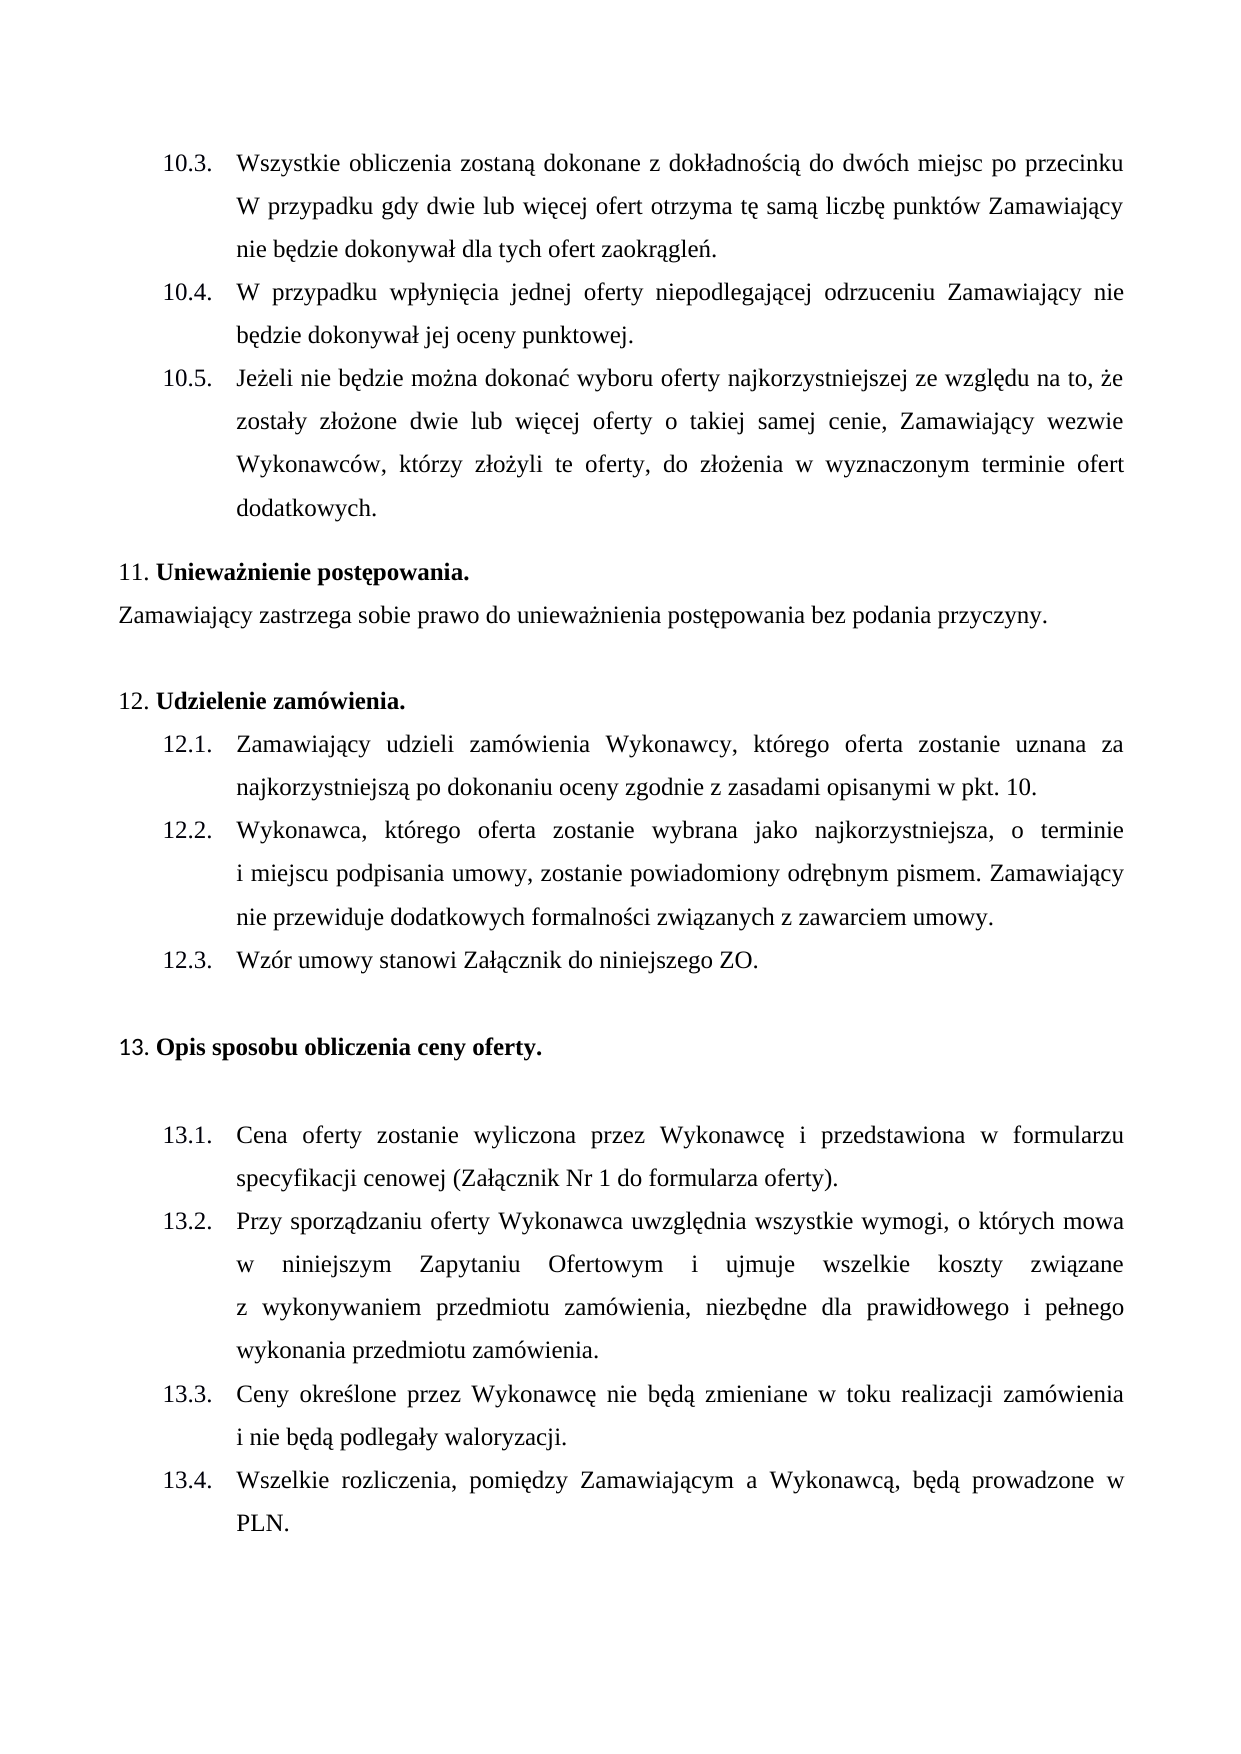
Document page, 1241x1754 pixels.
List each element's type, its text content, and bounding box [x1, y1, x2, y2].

list Wszystkie obliczenia zostaną dokonane z dokładnością do dwóch miejsc po przecinku W przypadku gdy dwie lub więcej ofert otrzyma tę samą liczbę punktów Zamawiający nie będzie dokonywał dla tych ofert zaokrągleń. [162, 148, 1125, 263]
list Ceny określone przez Wykonawcę nie będą zmieniane w toku realizacji zamówienia i nie będą podlegały waloryzacji. [162, 1379, 1125, 1451]
list Wzór umowy stanowi Załącznik do niniejszego ZO. [162, 945, 1125, 973]
list Zamawiający udzieli zamówienia Wykonawcy, którego oferta zostanie uznana za najkorzystniejszą po dokonaniu oceny zgodnie z zasadami opisanymi w pkt. 10. [162, 729, 1125, 801]
list Wykonawca, którego oferta zostanie wybrana jako najkorzystniejsza, o terminie i miejscu podpisania umowy, zostanie powiadomiony odrębnym pismem. Zamawiający nie przewiduje dodatkowych formalności związanych z zawarciem umowy. [162, 815, 1125, 930]
list Unieważnienie postępowania. [118, 557, 1125, 585]
list Udzielenie zamówienia. [118, 686, 1125, 715]
list W przypadku wpłynięcia jednej oferty niepodlegającej odrzuceniu Zamawiający nie będzie dokonywał jej oceny punktowej. [162, 277, 1125, 349]
list Opis sposobu obliczenia ceny oferty. [118, 1031, 1125, 1062]
list Przy sporządzaniu oferty Wykonawca uwzględnia wszystkie wymogi, o których mowa w niniejszym Zapytaniu Ofertowym i ujmuje wszelkie koszty związane z wykonywaniem przedmiotu zamówienia, niezbędne dla prawidłowego i pełnego wykonania przedmiotu zamówienia. [162, 1206, 1125, 1364]
text Zamawiający zastrzega sobie prawo do unieważnienia postępowania bez podania przyczyny. [118, 600, 1125, 628]
list Cena oferty zostanie wyliczona przez Wykonawcę i przedstawiona w formularzu specyfikacji cenowej (Załącznik Nr 1 do formularza oferty). [162, 1120, 1125, 1192]
list Jeżeli nie będzie można dokonać wyboru oferty najkorzystniejszej ze względu na to, że zostały złożone dwie lub więcej oferty o takiej samej cenie, Zamawiający wezwie Wykonawców, którzy złożyli te oferty, do złożenia w wyznaczonym terminie ofert dodatkowych. [162, 363, 1125, 521]
list Wszelkie rozliczenia, pomiędzy Zamawiającym a Wykonawcą, będą prowadzone w PLN. [162, 1465, 1125, 1537]
